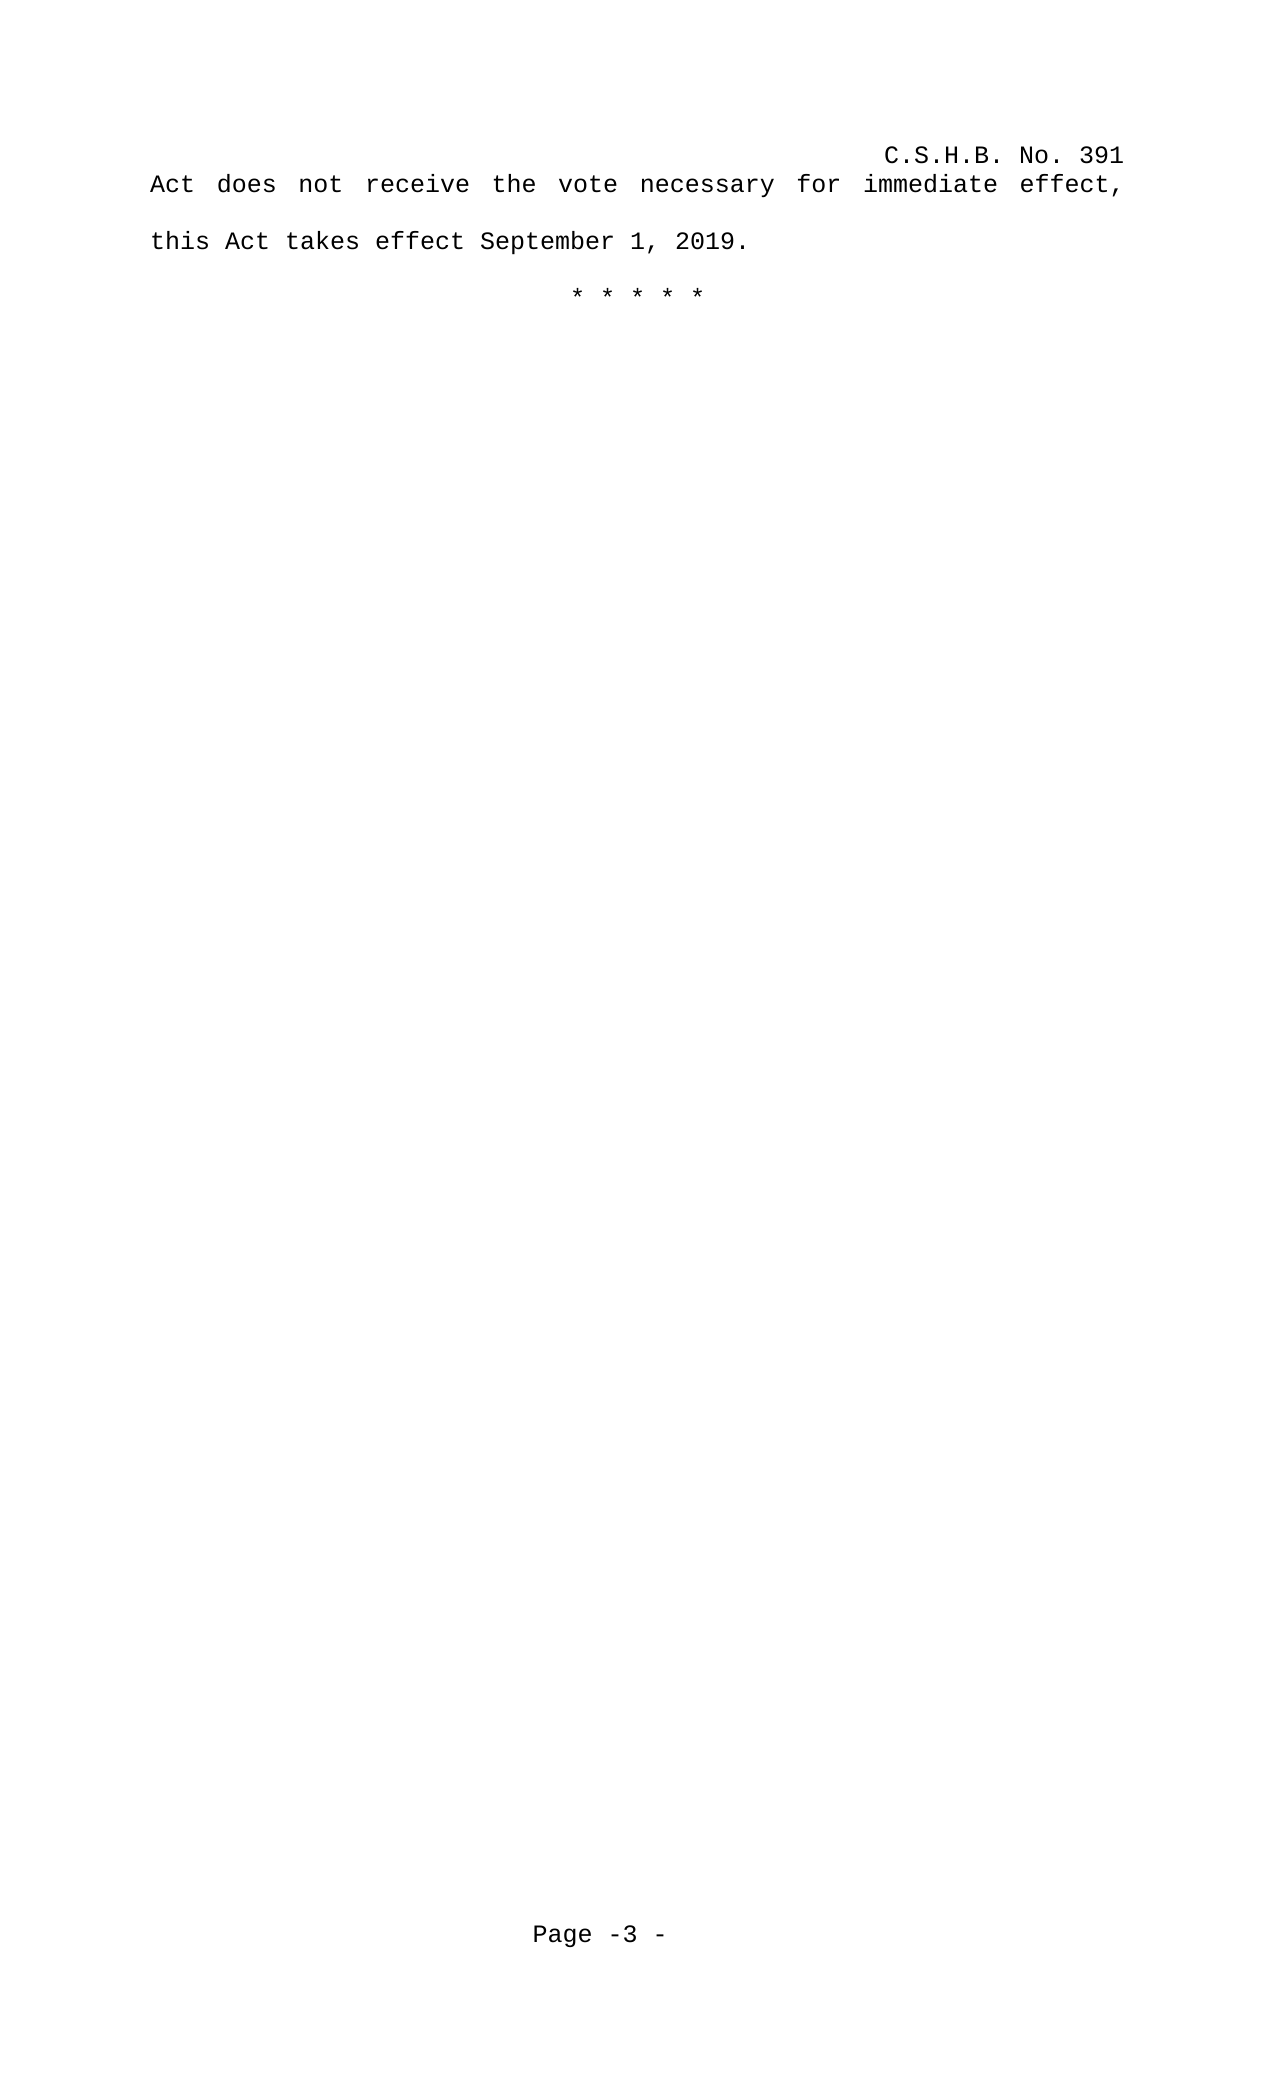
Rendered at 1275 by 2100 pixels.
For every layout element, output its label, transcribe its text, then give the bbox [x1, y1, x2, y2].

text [150, 171, 1125, 257]
text * * * * * [150, 285, 1125, 314]
